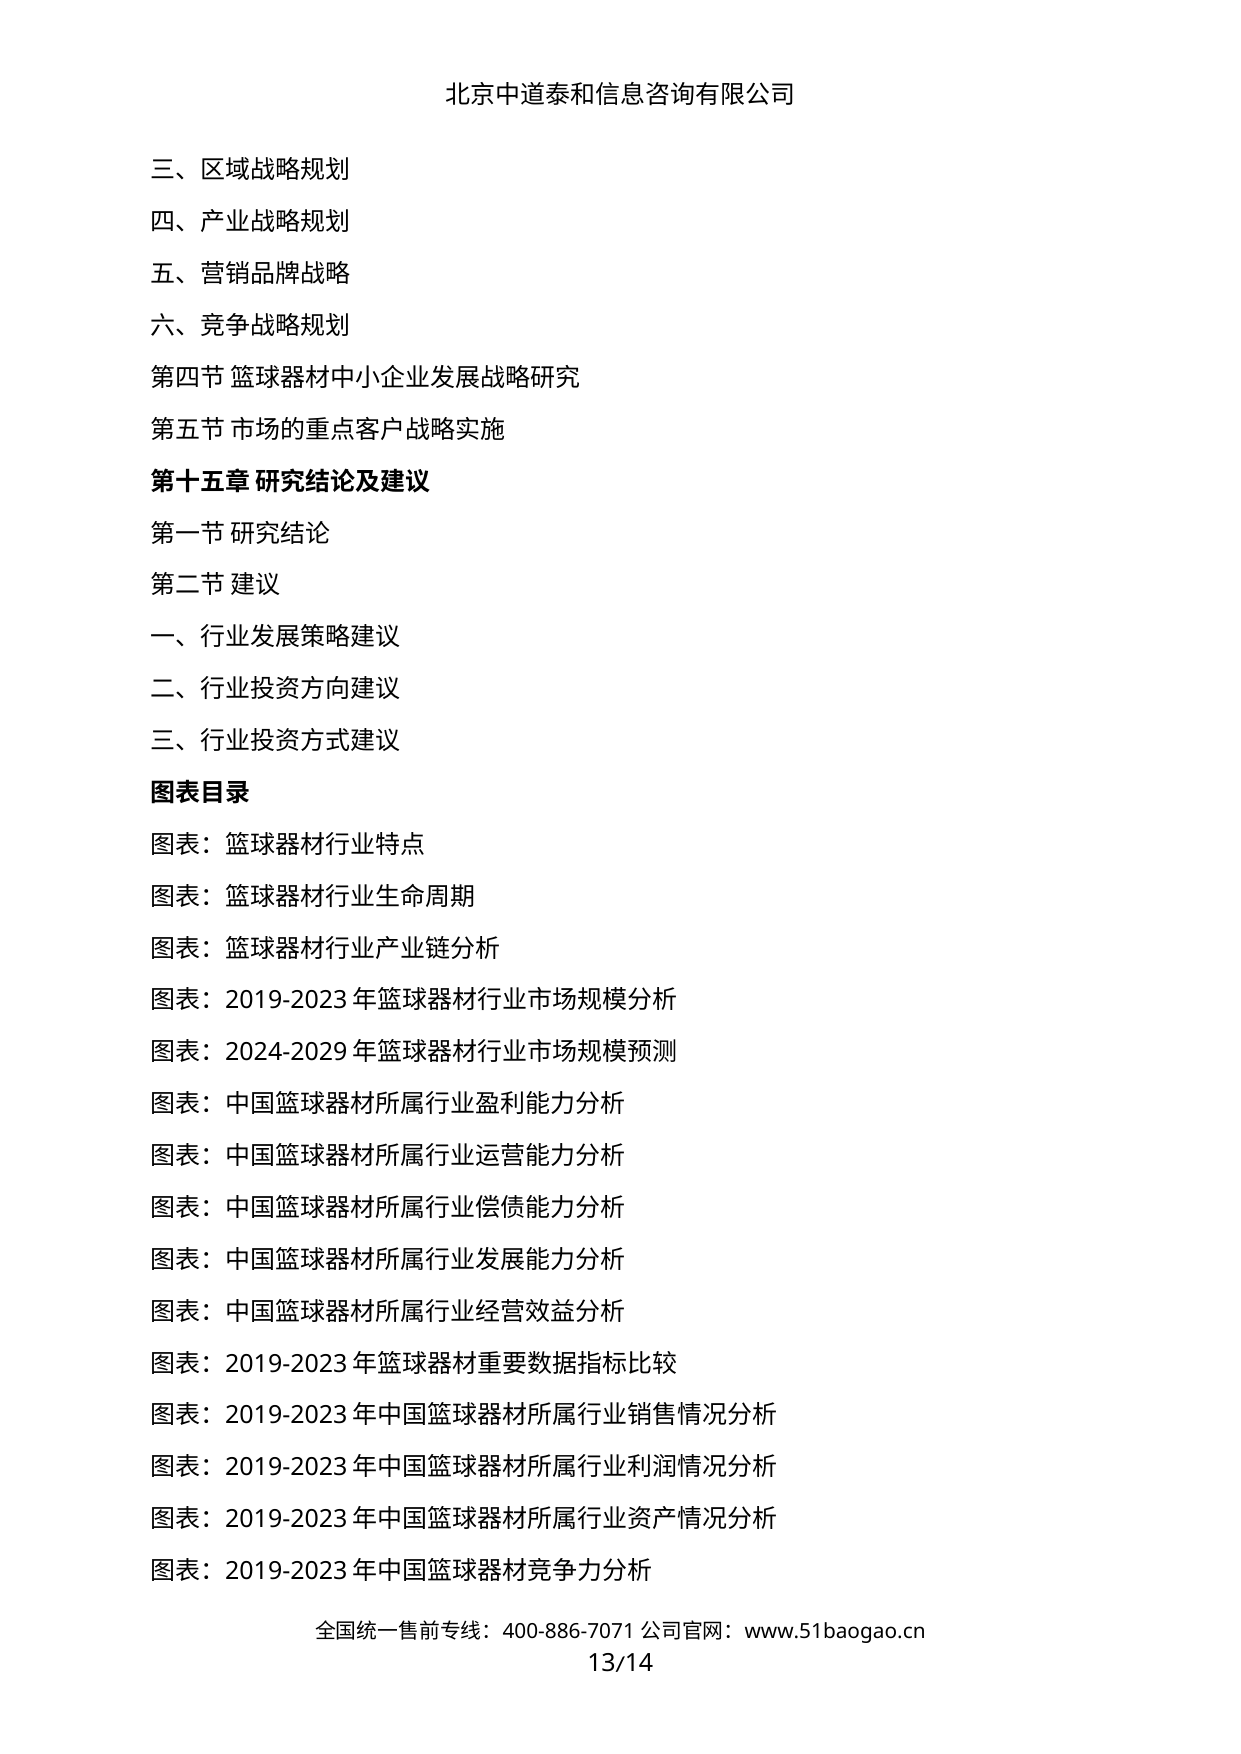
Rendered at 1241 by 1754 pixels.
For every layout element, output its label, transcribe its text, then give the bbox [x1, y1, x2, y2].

text 图表：2019-2023年篮球器材重要数据指标比较 [150, 1343, 1090, 1379]
text 图表目录 [150, 772, 1090, 809]
text 图表：中国篮球器材所属行业偿债能力分析 [150, 1187, 1090, 1224]
text 图表：中国篮球器材所属行业盈利能力分析 [150, 1084, 1090, 1120]
text 第五节 市场的重点客户战略实施 [150, 409, 1090, 446]
text 图表：2019-2023年中国篮球器材竞争力分析 [150, 1551, 1090, 1587]
text 第十五章 研究结论及建议 [150, 461, 1090, 497]
text 图表：2024-2029年篮球器材行业市场规模预测 [150, 1032, 1090, 1068]
text 二、行业投资方向建议 [150, 669, 1090, 705]
text 图表：2019-2023年篮球器材行业市场规模分析 [150, 980, 1090, 1016]
text 图表：中国篮球器材所属行业运营能力分析 [150, 1136, 1090, 1172]
text 一、行业发展策略建议 [150, 617, 1090, 653]
text 图表：2019-2023年中国篮球器材所属行业销售情况分析 [150, 1395, 1090, 1431]
text 图表：中国篮球器材所属行业发展能力分析 [150, 1239, 1090, 1276]
text 第四节 篮球器材中小企业发展战略研究 [150, 357, 1090, 394]
text 图表：篮球器材行业特点 [150, 824, 1090, 861]
text 图表：篮球器材行业产业链分析 [150, 928, 1090, 964]
text 三、区域战略规划 [150, 150, 1090, 186]
text 第二节 建议 [150, 565, 1090, 601]
text 图表：2019-2023年中国篮球器材所属行业资产情况分析 [150, 1499, 1090, 1535]
text 图表：2019-2023年中国篮球器材所属行业利润情况分析 [150, 1447, 1090, 1483]
text 图表：中国篮球器材所属行业经营效益分析 [150, 1291, 1090, 1327]
text 四、产业战略规划 [150, 202, 1090, 238]
text 图表：篮球器材行业生命周期 [150, 876, 1090, 912]
text 六、竞争战略规划 [150, 306, 1090, 342]
text 三、行业投资方式建议 [150, 721, 1090, 757]
text 第一节 研究结论 [150, 513, 1090, 549]
text 五、营销品牌战略 [150, 254, 1090, 290]
